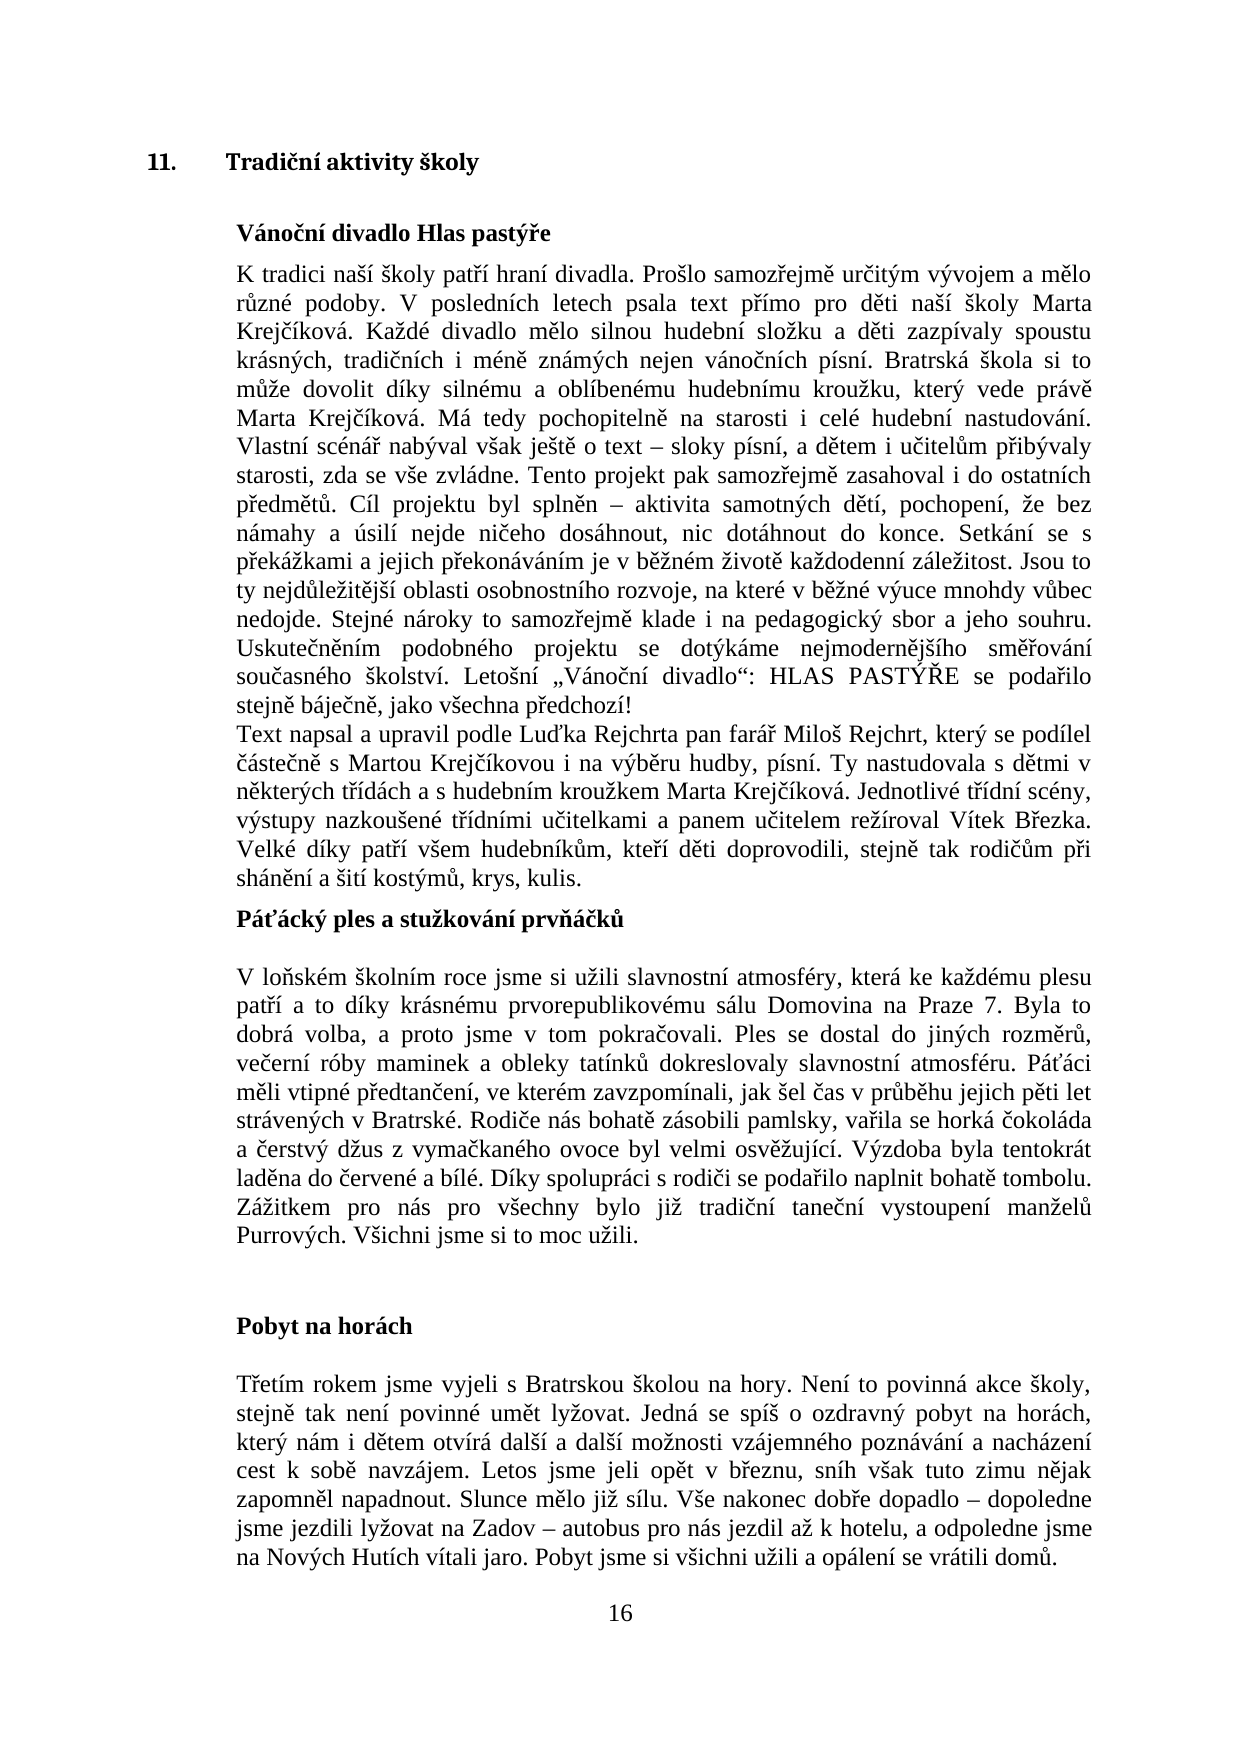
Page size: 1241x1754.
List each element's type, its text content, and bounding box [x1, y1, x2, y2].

text K tradici naší školy patří hraní divadla. Prošlo samozřejmě určitým vývojem a mělo různé podoby. V posledních letech psala text přímo pro děti naší školy Marta Krejčíková. Každé divadlo mělo silnou hudební složku a děti zazpívaly spoustu krásných, tradičních i méně známých nejen vánočních písní. Bratrská škola si to může dovolit díky silnému a oblíbenému hudebnímu kroužku, který vede právě Marta Krejčíková. Má tedy pochopitelně na starosti i celé hudební nastudování. Vlastní scénář nabýval však ještě o text – sloky písní, a dětem i učitelům přibývaly starosti, zda se vše zvládne. Tento projekt pak samozřejmě zasahoval i do ostatních předmětů. Cíl projektu byl splněn – aktivita samotných dětí, pochopení, že bez námahy a úsilí nejde ničeho dosáhnout, nic dotáhnout do konce. Setkání se s překážkami a jejich překonáváním je v běžném životě každodenní záležitost. Jsou to ty nejdůležitější oblasti osobnostního rozvoje, na které v běžné výuce mnohdy vůbec nedojde. Stejné nároky to samozřejmě klade i na pedagogický sbor a jeho souhru. Uskutečněním podobného projektu se dotýkáme nejmodernějšího směřování současného školství. Letošní „Vánoční divadlo“: HLAS PASTÝŘE se podařilo stejně báječně, jako všechna předchozí! [236, 259, 1093, 719]
list Vánoční divadlo Hlas pastýře [236, 218, 1093, 246]
text V loňském školním roce jsme si užili slavnostní atmosféry, která ke každému plesu patří a to díky krásnému prvorepublikovému sálu Domovina na Praze 7. Byla to dobrá volba, a proto jsme v tom pokračovali. Ples se dostal do jiných rozměrů, večerní róby maminek a obleky tatínků dokreslovaly slavnostní atmosféru. Páťáci měli vtipné předtančení, ve kterém zavzpomínali, jak šel čas v průběhu jejich pěti let strávených v Bratrské. Rodiče nás bohatě zásobili pamlsky, vařila se horká čokoláda a čerstvý džus z vymačkaného ovoce byl velmi osvěžující. Výzdoba byla tentokrát laděna do červené a bílé. Díky spolupráci s rodiči se podařilo naplnit bohatě tombolu. Zážitkem pro nás pro všechny bylo již tradiční taneční vystoupení manželů Purrových. Všichni jsme si to moc užili. [236, 962, 1093, 1249]
text Pobyt na horách [236, 1311, 1093, 1340]
text Text napsal a upravil podle Luďka Rejchrta pan farář Miloš Rejchrt, který se podílel částečně s Martou Krejčíkovou i na výběru hudby, písní. Ty nastudovala s dětmi v některých třídách a s hudebním kroužkem Marta Krejčíková. Jednotlivé třídní scény, výstupy nazkoušené třídními učitelkami a panem učitelem režíroval Vítek Březka. Velké díky patří všem hudebníkům, kteří děti doprovodili, stejně tak rodičům při shánění a šití kostýmů, krys, kulis. [236, 719, 1093, 891]
subtitle 11. Tradiční aktivity školy [148, 148, 1093, 176]
text Třetím rokem jsme vyjeli s Bratrskou školou na hory. Není to povinná akce školy, stejně tak není povinné umět lyžovat. Jedná se spíš o ozdravný pobyt na horách, který nám i dětem otvírá další a další možnosti vzájemného poznávání a nacházení cest k sobě navzájem. Letos jsme jeli opět v březnu, sníh však tuto zimu nějak zapomněl napadnout. Slunce mělo již sílu. Vše nakonec dobře dopadlo – dopoledne jsme jezdili lyžovat na Zadov – autobus pro nás jezdil až k hotelu, a odpoledne jsme na Nových Hutích vítali jaro. Pobyt jsme si všichni užili a opálení se vrátili domů. [236, 1369, 1093, 1570]
text Páťácký ples a stužkování prvňáčků [236, 904, 1093, 933]
